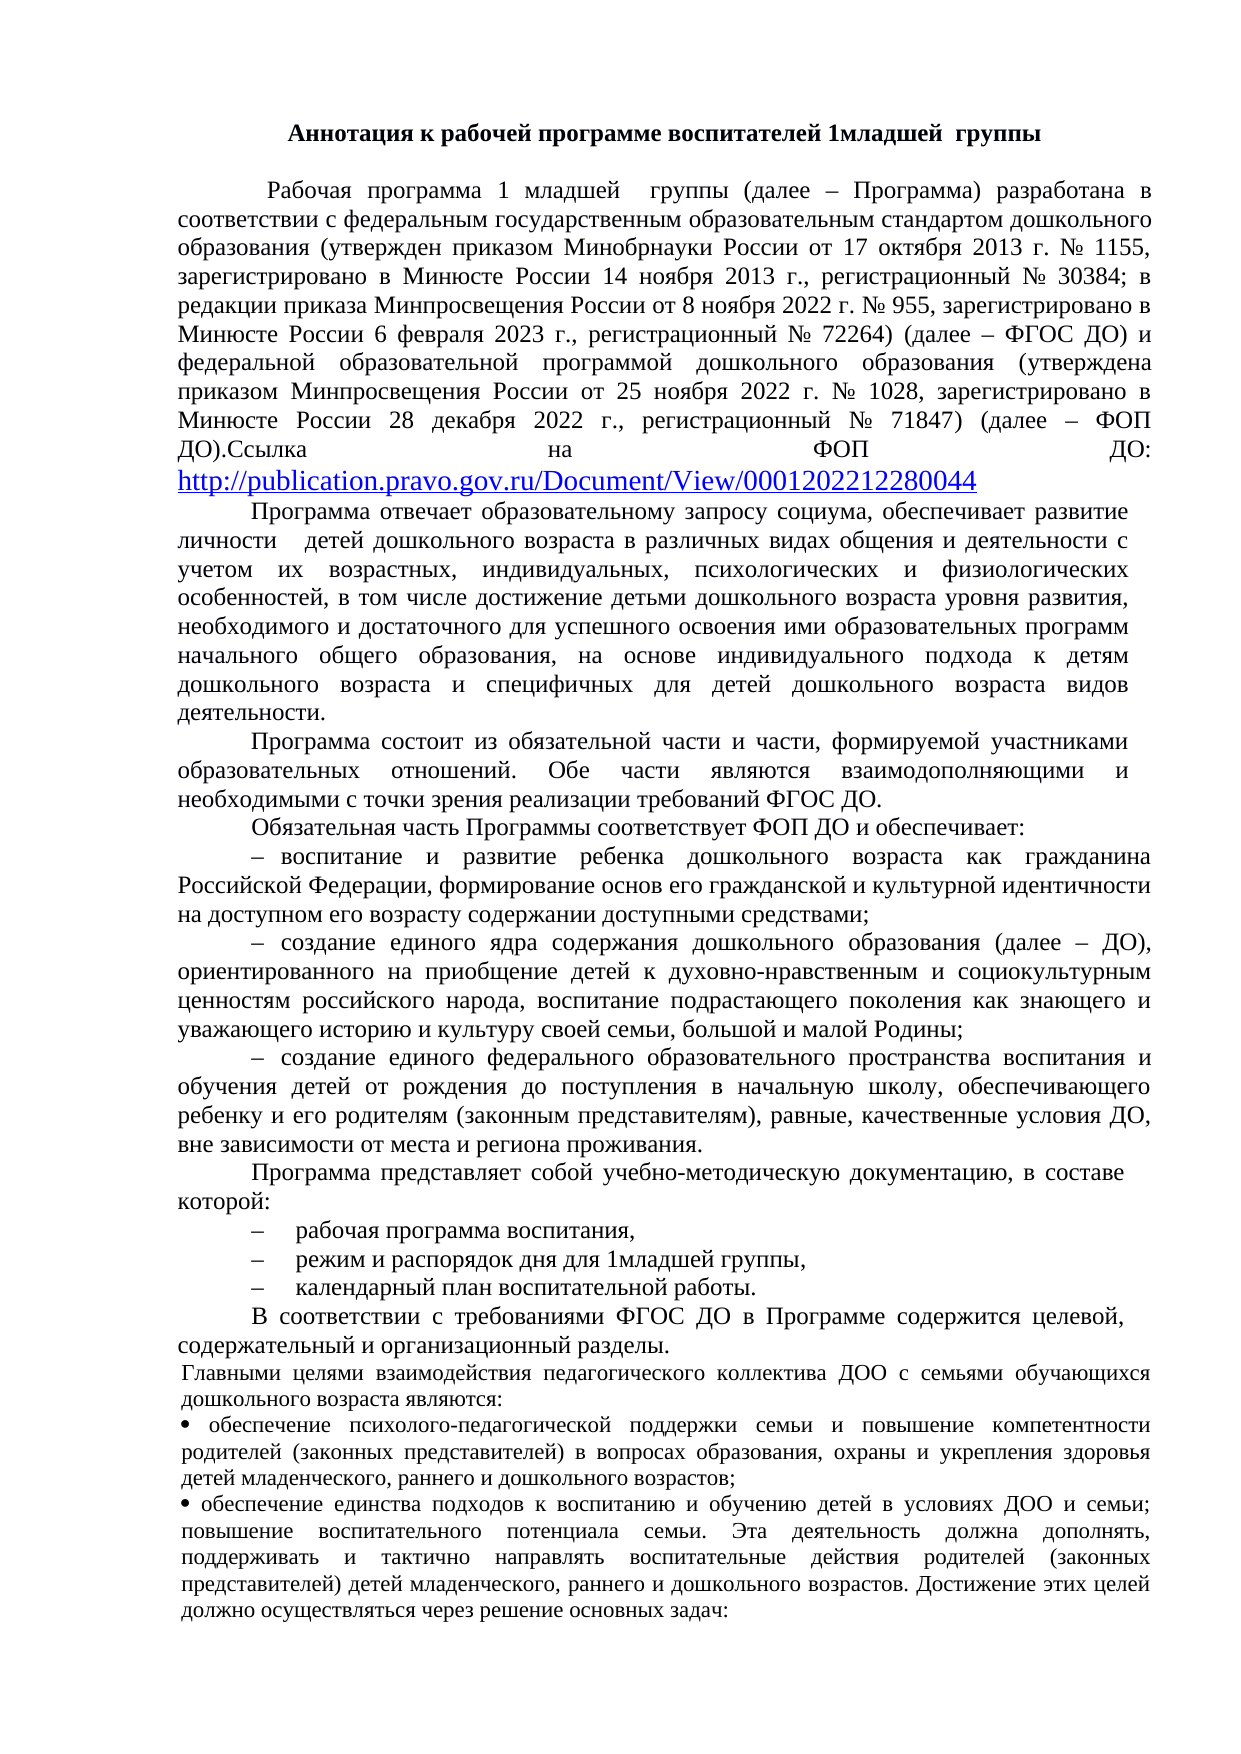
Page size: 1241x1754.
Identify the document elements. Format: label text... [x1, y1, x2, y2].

list обеспечение единства подходов к воспитанию и обучению детей в условиях ДОО и семьи; повышение воспитательного потенциала семьи. Эта деятельность должна дополнять, поддерживать и тактично направлять воспитательные действия родителей (законных представителей) детей младенческого, раннего и дошкольного возрастов. Достижение этих целей должно осуществляться через решение основных задач: [181, 1491, 1152, 1622]
text Программа отвечает образовательному запросу социума, обеспечивает развитие личности детей дошкольного возраста в различных видах общения и деятельности с учетом их возрастных, индивидуальных, психологических и физиологических особенностей, в том числе достижение детьми дошкольного возраста уровня развития, необходимого и достаточного для успешного освоения ими образовательных программ начального общего образования, на основе индивидуального подхода к детям дошкольного возраста и специфичных для детей дошкольного возраста видов деятельности. [177, 496, 1129, 726]
list Программа представляет собой учебно-методическую документацию, в составе которой: [177, 1157, 1125, 1215]
list календарный план воспитательной работы. [177, 1272, 1125, 1301]
list В соответствии с требованиями ФГОС ДО в Программе содержится целевой, содержательный и организационный разделы. [177, 1301, 1125, 1359]
list режим и распорядок дня для 1младшей группы, [177, 1244, 1125, 1272]
list создание единого федерального образовательного пространства воспитания и обучения детей от рождения до поступления в начальную школу, обеспечивающего ребенку и его родителям (законным представителям), равные, качественные условия ДО, вне зависимости от места и региона проживания. [177, 1042, 1152, 1157]
text Программа состоит из обязательной части и части, формируемой участниками образовательных отношений. Обе части являются взаимодополняющими и необходимыми с точки зрения реализации требований ФГОС ДО. [177, 726, 1129, 812]
text Рабочая программа 1 младшей группы (далее – Программа) разработана в соответствии с федеральным государственным образовательным стандартом дошкольного образования (утвержден приказом Минобрнауки России от 17 октября 2013 г. № 1155, зарегистрировано в Минюсте России 14 ноября 2013 г., регистрационный № 30384; в редакции приказа Минпросвещения России от 8 ноября 2022 г. № 955, зарегистрировано в Минюсте России 6 февраля 2023 г., регистрационный № 72264) (далее – ФГОС ДО) и федеральной образовательной программой дошкольного образования (утверждена приказом Минпросвещения России от 25 ноября 2022 г. № 1028, зарегистрировано в Минюсте России 28 декабря 2022 г., регистрационный № 71847) (далее – ФОП ДО).Ссылка на ФОП ДО: http://publication.pravo.gov.ru/Document/View/0001202212280044 [177, 175, 1152, 496]
list обеспечение психолого-педагогической поддержки семьи и повышение компетентности родителей (законных представителей) в вопросах образования, охраны и укрепления здоровья детей младенческого, раннего и дошкольного возрастов; [181, 1411, 1152, 1491]
list рабочая программа воспитания, [177, 1215, 1125, 1244]
list создание единого ядра содержания дошкольного образования (далее – ДО), ориентированного на приобщение детей к духовно-нравственным и социокультурным ценностям российского народа, воспитание подрастающего поколения как знающего и уважающего историю и культуру своей семьи, большой и малой Родины; [177, 927, 1152, 1042]
list Главными целями взаимодействия педагогического коллектива ДОО с семьями обучающихся дошкольного возраста являются: [181, 1359, 1152, 1411]
text Аннотация к рабочей программе воспитателей 1младшей группы [177, 118, 1152, 147]
list Обязательная часть Программы соответствует ФОП ДО и обеспечивает: [177, 812, 1129, 841]
list воспитание и развитие ребенка дошкольного возраста как гражданина Российской Федерации, формирование основ его гражданской и культурной идентичности на доступном его возрасту содержании доступными средствами; [177, 841, 1152, 927]
